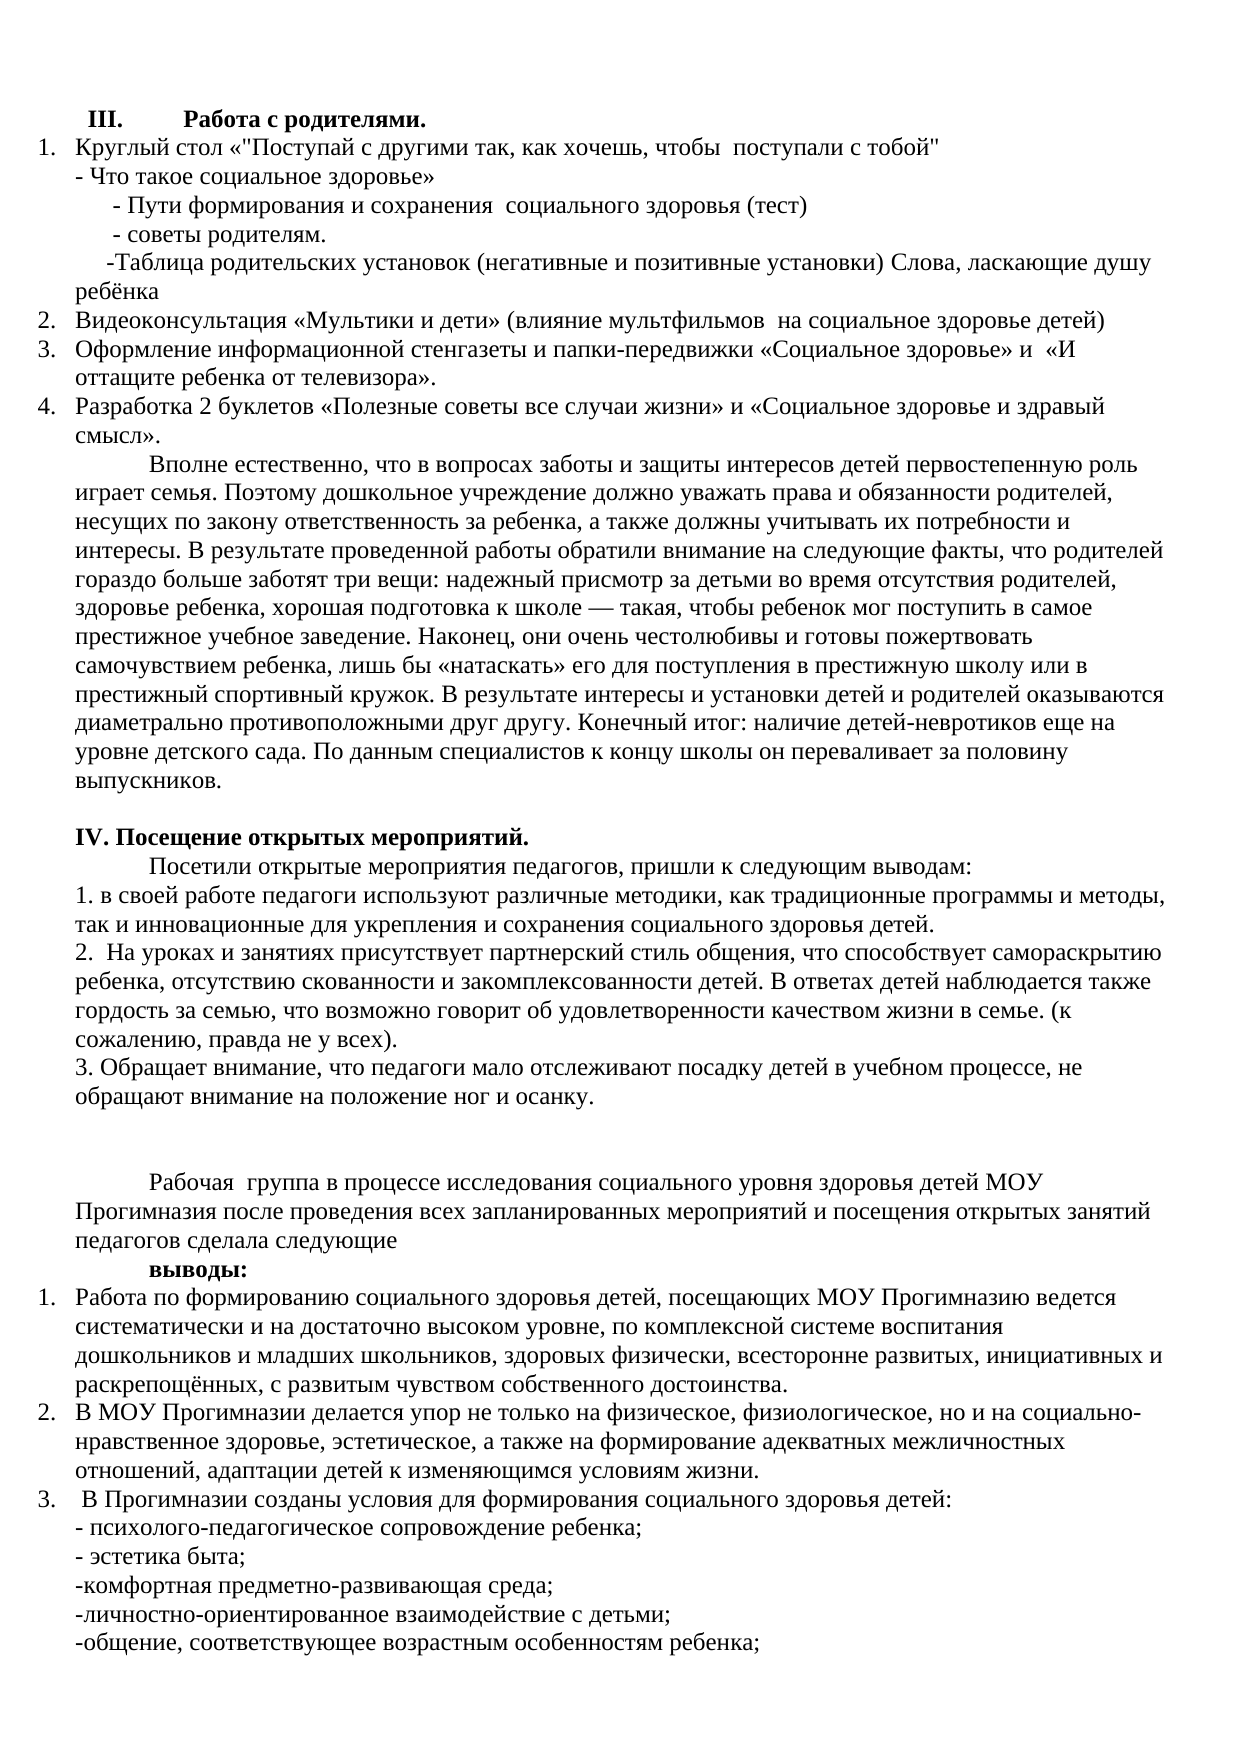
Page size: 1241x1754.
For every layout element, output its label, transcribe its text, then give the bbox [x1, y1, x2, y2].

text -личностно-ориентированное взаимодействие с детьми; [75, 1599, 1165, 1627]
text - Что такое социальное здоровье» [75, 161, 1165, 190]
list Разработка 2 буклетов «Полезные советы все случаи жизни» и «Социальное здоровье и здравый смысл». [37, 391, 1165, 449]
text -общение, соответствующее возрастным особенностям ребенка; [75, 1627, 1165, 1656]
list 3. Обращает внимание, что педагоги мало отслеживают посадку детей в учебном процессе, не обращают внимание на положение ног и осанку. [75, 1052, 1165, 1110]
list Работа по формированию социального здоровья детей, посещающих МОУ Прогимназию ведется систематически и на достаточно высоком уровне, по комплексной системе воспитания дошкольников и младших школьников, здоровых физически, всесторонне развитых, инициативных и раскрепощённых, с развитым чувством собственного достоинства. [37, 1282, 1165, 1397]
text IV. Посещение открытых мероприятий. [75, 822, 1165, 851]
list 2. На уроках и занятиях присутствует партнерский стиль общения, что способствует самораскрытию ребенка, отсутствию скованности и закомплексованности детей. В ответах детей наблюдается также гордость за семью, что возможно говорит об удовлетворенности качеством жизни в семье. (к сожалению, правда не у всех). [75, 937, 1165, 1052]
text Рабочая группа в процессе исследования социального уровня здоровья детей МОУ Прогимназия после проведения всех запланированных мероприятий и посещения открытых занятий педагогов сделала следующие [75, 1167, 1165, 1254]
text 1. в своей работе педагоги используют различные методики, как традиционные программы и методы, так и инновационные для укрепления и сохранения социального здоровья детей. [75, 880, 1165, 937]
text - психолого-педагогическое сопровождение ребенка; [75, 1512, 1165, 1541]
text - эстетика быта; [75, 1541, 1165, 1570]
text III. Работа с родителями. [75, 104, 1165, 132]
list Вполне естественно, что в вопросах заботы и защиты интересов детей первостепенную роль играет семья. Поэтому дошкольное учреждение должно уважать права и обязанности родителей, несущих по закону ответственность за ребенка, а также должны учитывать их потребности и интересы. В результате проведенной работы обратили внимание на следующие факты, что родителей гораздо больше заботят три вещи: надежный присмотр за детьми во время отсутствия родителей, здоровье ребенка, хорошая подготовка к школе — такая, чтобы ребенок мог поступить в самое престижное учебное заведение. Наконец, они очень честолюбивы и готовы пожертвовать самочувствием ребенка, лишь бы «натаскать» его для поступления в престижную школу или в престижный спортивный кружок. В результате интересы и установки детей и родителей оказываются диаметрально противоположными друг другу. Конечный итог: наличие детей-невротиков еще на уровне детского сада. По данным специалистов к концу школы он переваливает за половину выпускников. [75, 449, 1165, 794]
list Оформление информационной стенгазеты и папки-передвижки «Социальное здоровье» и «И оттащите ребенка от телевизора». [37, 334, 1165, 391]
list Круглый стол «"Поступай с другими так, как хочешь, чтобы поступали с тобой" [37, 132, 1165, 161]
text -Таблица родительских установок (негативные и позитивные установки) Слова, ласкающие душу ребёнка [75, 247, 1165, 305]
list Видеоконсультация «Мультики и дети» (влияние мультфильмов на социальное здоровье детей) [37, 305, 1165, 334]
text - Пути формирования и сохранения социального здоровья (тест) [75, 190, 1165, 219]
list В Прогимназии созданы условия для формирования социального здоровья детей: [37, 1484, 1165, 1512]
text -комфортная предметно-развивающая среда; [75, 1570, 1165, 1599]
text Посетили открытые мероприятия педагогов, пришли к следующим выводам: [75, 851, 1165, 880]
list В МОУ Прогимназии делается упор не только на физическое, физиологическое, но и на социально-нравственное здоровье, эстетическое, а также на формирование адекватных межличностных отношений, адаптации детей к изменяющимся условиям жизни. [37, 1397, 1165, 1484]
text выводы: [75, 1254, 1165, 1282]
text - советы родителям. [75, 219, 1165, 247]
